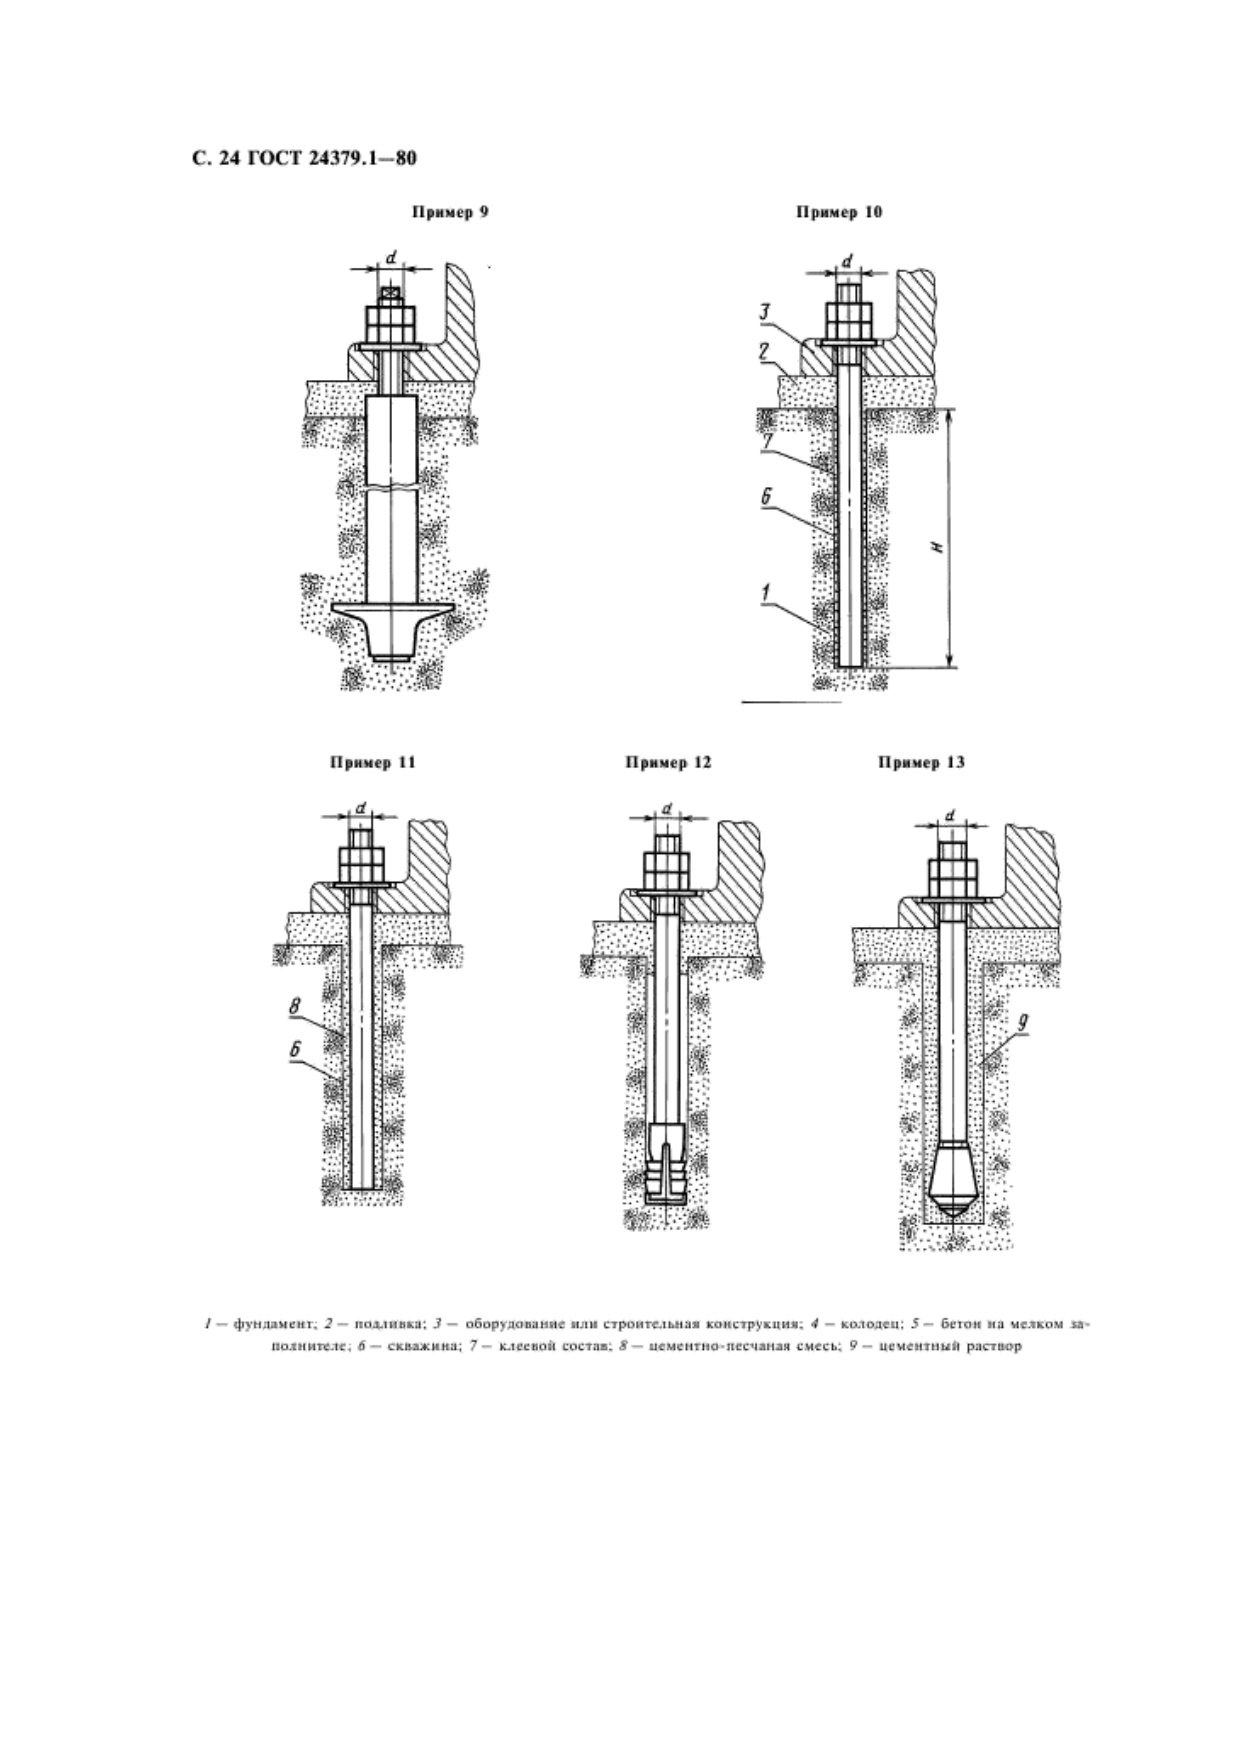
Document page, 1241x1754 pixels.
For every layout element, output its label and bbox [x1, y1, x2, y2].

picture [59, 41, 1182, 1631]
